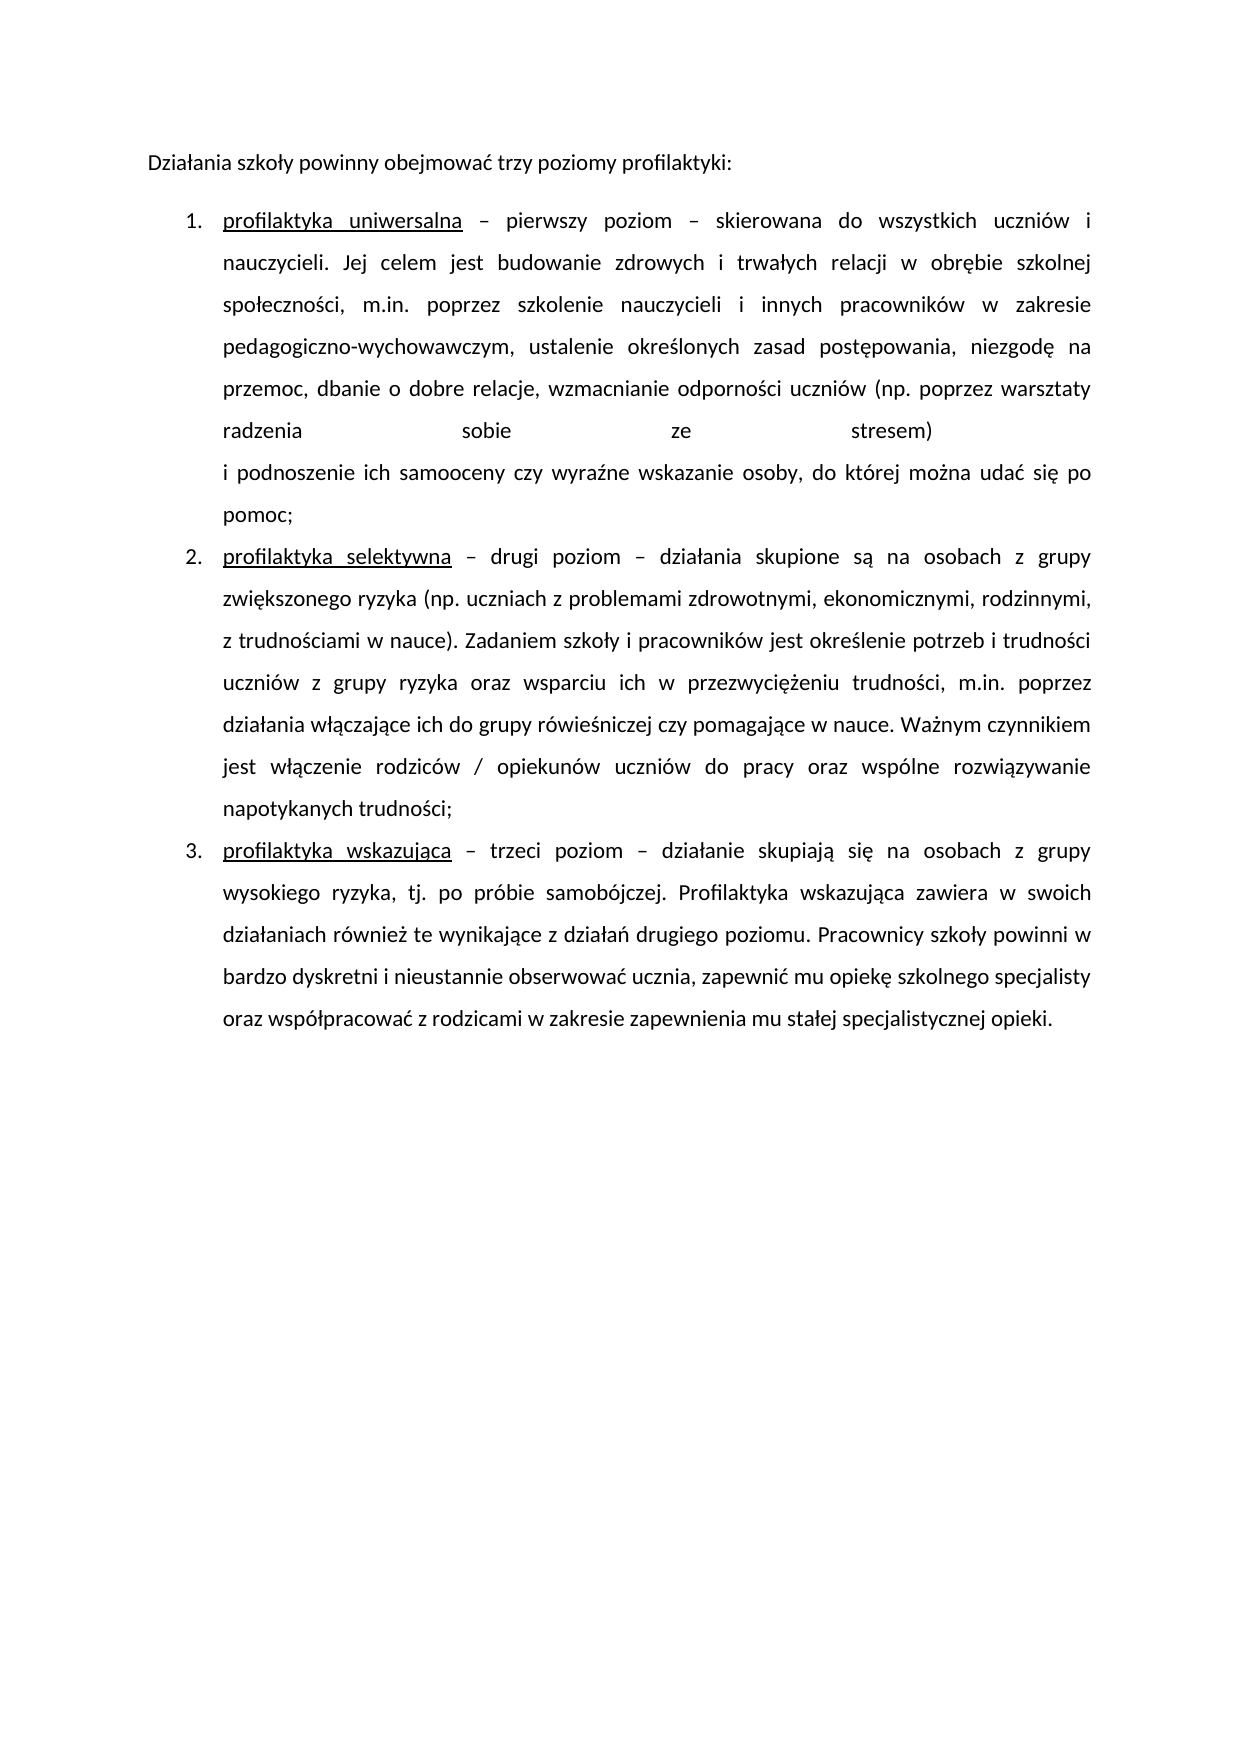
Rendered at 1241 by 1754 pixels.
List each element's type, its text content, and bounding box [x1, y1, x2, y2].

text Działania szkoły powinny obejmować trzy poziomy profilaktyki: [148, 148, 1093, 176]
list profilaktyka uniwersalna – pierwszy poziom – skierowana do wszystkich uczniów i nauczycieli. Jej celem jest budowanie zdrowych i trwałych relacji w obrębie szkolnej społeczności, m.in. poprzez szkolenie nauczycieli i innych pracowników w zakresie pedagogiczno-wychowawczym, ustalenie określonych zasad postępowania, niezgodę na przemoc, dbanie o dobre relacje, wzmacnianie odporności uczniów (np. poprzez warsztaty radzenia sobie ze stresem) i podnoszenie ich samooceny czy wyraźne wskazanie osoby, do której można udać się po pomoc; [185, 206, 1093, 528]
list profilaktyka selektywna – drugi poziom – działania skupione są na osobach z grupy zwiększonego ryzyka (np. uczniach z problemami zdrowotnymi, ekonomicznymi, rodzinnymi, z trudnościami w nauce). Zadaniem szkoły i pracowników jest określenie potrzeb i trudności uczniów z grupy ryzyka oraz wsparciu ich w przezwyciężeniu trudności, m.in. poprzez działania włączające ich do grupy rówieśniczej czy pomagające w nauce. Ważnym czynnikiem jest włączenie rodziców / opiekunów uczniów do pracy oraz wspólne rozwiązywanie napotykanych trudności; [185, 542, 1093, 822]
list profilaktyka wskazująca – trzeci poziom – działanie skupiają się na osobach z grupy wysokiego ryzyka, tj. po próbie samobójczej. Profilaktyka wskazująca zawiera w swoich działaniach również te wynikające z działań drugiego poziomu. Pracownicy szkoły powinni w bardzo dyskretni i nieustannie obserwować ucznia, zapewnić mu opiekę szkolnego specjalisty oraz współpracować z rodzicami w zakresie zapewnienia mu stałej specjalistycznej opieki. [185, 836, 1093, 1032]
